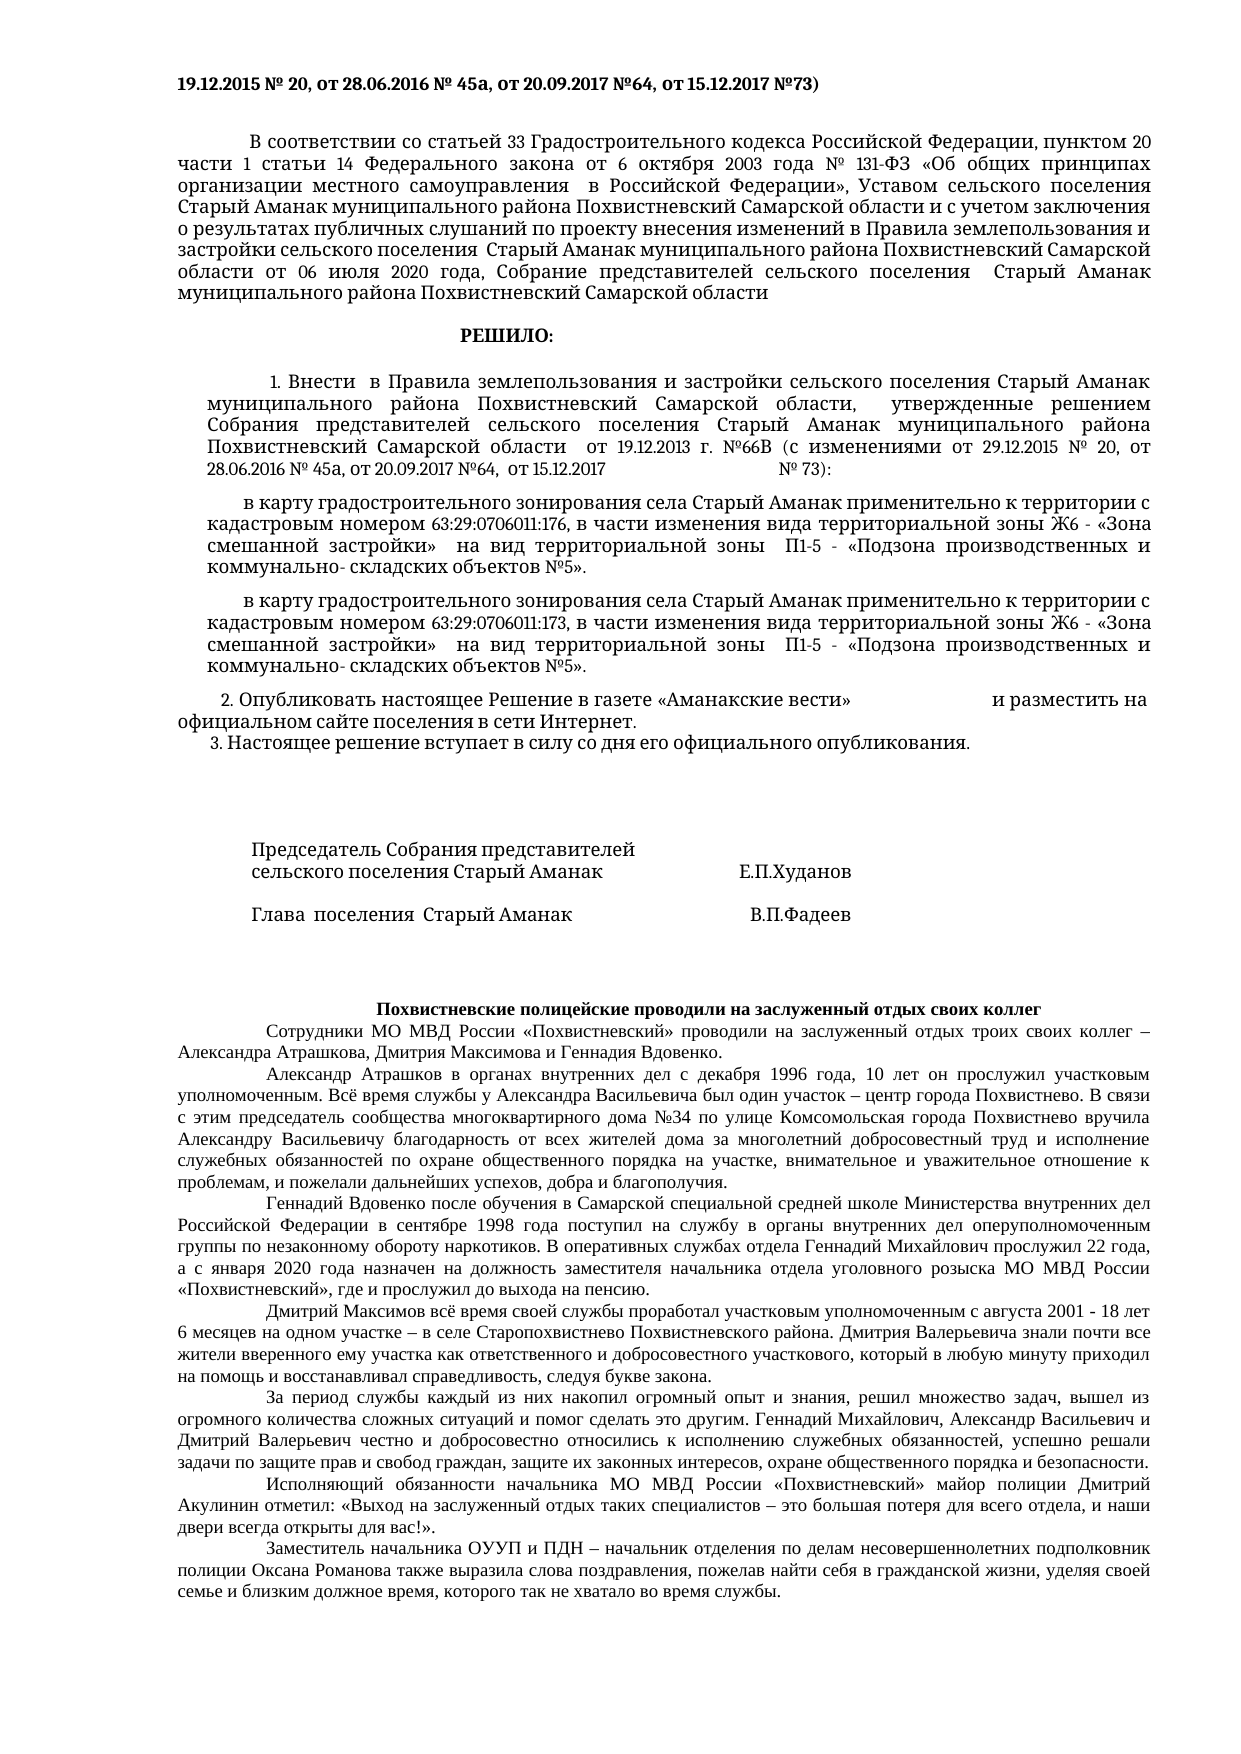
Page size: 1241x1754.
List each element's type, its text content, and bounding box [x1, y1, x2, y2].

text Заместитель начальника ОУУП и ПДН – начальник отделения по делам несовершеннолетних подполковник полиции Оксана Романова также выразила слова поздравления, пожелав найти себя в гражданской жизни, уделяя своей семье и близким должное время, которого так не хватало во время службы. [177, 1537, 1152, 1602]
text 1. Внести в Правила землепользования и застройки сельского поселения Старый Аманак муниципального района Похвистневский Самарской области, утвержденные решением Собрания представителей сельского поселения Старый Аманак муниципального района Похвистневский Самарской области от 19.12.2013 г. №66В (с изменениями от 29.12.2015 № 20, от 28.06.2016 № 45а, от 20.09.2017 №64, от 15.12.2017 № 73): [207, 372, 1152, 480]
text 3. Настоящее решение вступает в силу со дня его официального опубликования. [177, 733, 1152, 754]
text 2. Опубликовать настоящее Решение в газете «Аманакские вести» и разместить на официальном сайте поселения в сети Интернет. [177, 690, 1152, 733]
text В соответствии со статьей 33 Градостроительного кодекса Российской Федерации, пунктом 20 части 1 статьи 14 Федерального закона от 6 октября 2003 года № 131-ФЗ «Об общих принципах организации местного самоуправления в Российской Федерации», Уставом сельского поселения Старый Аманак муниципального района Похвистневский Самарской области и с учетом заключения о результатах публичных слушаний по проекту внесения изменений в Правила землепользования и застройки сельского поселения Старый Аманак муниципального района Похвистневский Самарской области от 06 июля 2020 года, Собрание представителей сельского поселения Старый Аманак муниципального района Похвистневский Самарской области [177, 132, 1152, 304]
text РЕШИЛО: [177, 325, 1152, 347]
text сельского поселения Старый Аманак Е.П.Худанов [177, 861, 1152, 883]
text Геннадий Вдовенко после обучения в Самарской специальной средней школе Министерства внутренних дел Российской Федерации в сентябре 1998 года поступил на службу в органы внутренних дел оперуполномоченным группы по незаконному обороту наркотиков. В оперативных службах отдела Геннадий Михайлович прослужил 22 года, а с января 2020 года назначен на должность заместителя начальника отдела уголовного розыска МО МВД России «Похвистневский», где и прослужил до выхода на пенсию. [177, 1192, 1152, 1300]
text в карту градостроительного зонирования села Старый Аманак применительно к территории с кадастровым номером 63:29:0706011:173, в части изменения вида территориальной зоны Ж6 - «Зона смешанной застройки» на вид территориальной зоны П1-5 - «Подзона производственных и коммунально- складских объектов №5». [207, 591, 1152, 677]
text За период службы каждый из них накопил огромный опыт и знания, решил множество задач, вышел из огромного количества сложных ситуаций и помог сделать это другим. Геннадий Михайлович, Александр Васильевич и Дмитрий Валерьевич честно и добросовестно относились к исполнению служебных обязанностей, успешно решали задачи по защите прав и свобод граждан, защите их законных интересов, охране общественного порядка и безопасности. [177, 1386, 1152, 1472]
text Сотрудники МО МВД России «Похвистневский» проводили на заслуженный отдых троих своих коллег – Александра Атрашкова, Дмитрия Максимова и Геннадия Вдовенко. [177, 1019, 1152, 1063]
text Дмитрий Максимов всё время своей службы проработал участковым уполномоченным с августа 2001 - 18 лет 6 месяцев на одном участке – в селе Старопохвистнево Похвистневского района. Дмитрия Валерьевича знали почти все жители вверенного ему участка как ответственного и добросовестного участкового, который в любую минуту приходил на помощь и восстанавливал справедливость, следуя букве закона. [177, 1300, 1152, 1386]
text Похвистневские полицейские проводили на заслуженный отдых своих коллег [177, 998, 1152, 1019]
text Глава поселения Старый Аманак В.П.Фадеев [177, 904, 1152, 926]
text Александр Атрашков в органах внутренних дел с декабря 1996 года, 10 лет он прослужил участковым уполномоченным. Всё время службы у Александра Васильевича был один участок – центр города Похвистнево. В связи с этим председатель сообщества многоквартирного дома №34 по улице Комсомольская города Похвистнево вручила Александру Васильевичу благодарность от всех жителей дома за многолетний добросовестный труд и исполнение служебных обязанностей по охране общественного порядка на участке, внимательное и уважительное отношение к проблемам, и пожелали дальнейших успехов, добра и благополучия. [177, 1063, 1152, 1192]
text Исполняющий обязанности начальника МО МВД России «Похвистневский» майор полиции Дмитрий Акулинин отметил: «Выход на заслуженный отдых таких специалистов – это большая потеря для всего отдела, и наши двери всегда открыты для вас!». [177, 1472, 1152, 1537]
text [177, 74, 1152, 95]
text Председатель Собрания представителей [177, 840, 1152, 861]
text в карту градостроительного зонирования села Старый Аманак применительно к территории с кадастровым номером 63:29:0706011:176, в части изменения вида территориальной зоны Ж6 - «Зона смешанной застройки» на вид территориальной зоны П1-5 - «Подзона производственных и коммунально- складских объектов №5». [207, 492, 1152, 578]
